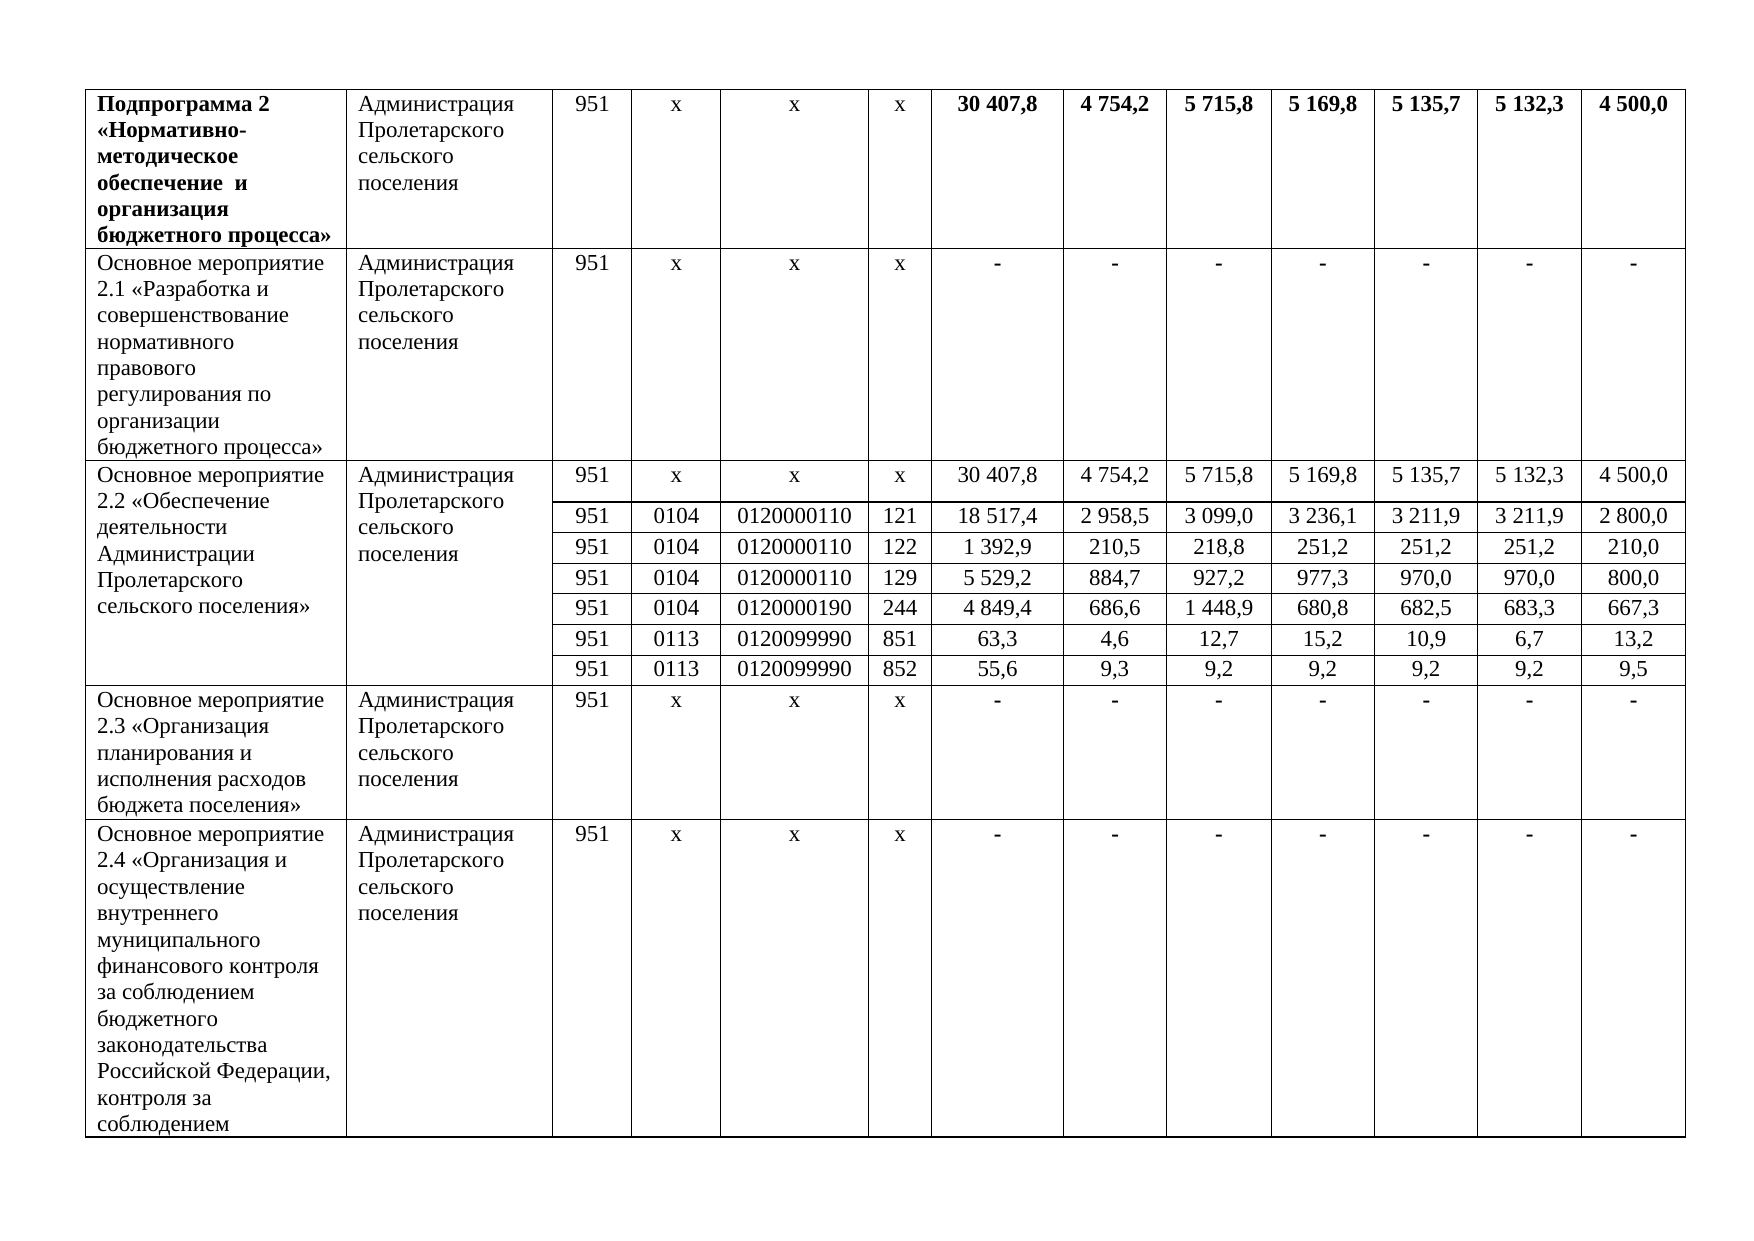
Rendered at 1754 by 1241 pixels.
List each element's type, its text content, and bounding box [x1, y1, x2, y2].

table_cell 0120000110 [721, 503, 868, 532]
table_cell - [932, 249, 1063, 459]
table_cell - [1478, 686, 1581, 819]
table_cell Основное мероприятие 2.3 «Организация планирования и исполнения расходов бюджета поселения» [86, 686, 346, 819]
table_cell х [721, 90, 868, 248]
table_cell 951 [553, 625, 631, 654]
table_cell 218,8 [1167, 533, 1271, 563]
table_cell - [1582, 820, 1685, 1136]
table_cell 3 211,9 [1375, 503, 1477, 532]
table_cell 4 500,0 [1582, 90, 1685, 248]
table_cell 210,5 [1064, 533, 1166, 563]
table_cell 5 715,8 [1167, 90, 1271, 248]
table_cell - [1478, 249, 1581, 459]
table_cell 3 099,0 [1167, 503, 1271, 532]
table_cell 682,5 [1375, 594, 1477, 624]
table_cell 851 [869, 625, 931, 654]
table_cell - [1375, 249, 1477, 459]
table_cell 5 135,7 [1375, 461, 1477, 501]
table_cell 884,7 [1064, 564, 1166, 593]
table_cell - [1064, 686, 1166, 819]
table_cell 15,2 [1272, 625, 1374, 654]
table_cell 251,2 [1478, 533, 1581, 563]
table_cell 5 132,3 [1478, 461, 1581, 501]
table_cell - [1064, 249, 1166, 459]
table_cell 63,3 [932, 625, 1063, 654]
table_cell 251,2 [1272, 533, 1374, 563]
table_cell 667,3 [1582, 594, 1685, 624]
table_cell х [632, 820, 720, 1136]
table_cell 5 169,8 [1272, 461, 1374, 501]
table_cell 121 [869, 503, 931, 532]
table_cell 9,3 [1064, 656, 1166, 685]
table_cell 0104 [632, 594, 720, 624]
table_cell 55,6 [932, 656, 1063, 685]
table_cell 951 [553, 594, 631, 624]
table_cell 9,2 [1272, 656, 1374, 685]
table_cell Администрация Пролетарского сельского поселения [347, 461, 552, 685]
table_cell 0120099990 [721, 656, 868, 685]
table_cell 3 236,1 [1272, 503, 1374, 532]
table_cell 1 392,9 [932, 533, 1063, 563]
table_cell х [632, 249, 720, 459]
table_cell 5 169,8 [1272, 90, 1374, 248]
table_cell 970,0 [1478, 564, 1581, 593]
table_cell 2 958,5 [1064, 503, 1166, 532]
table_cell - [1272, 249, 1374, 459]
table_cell 686,6 [1064, 594, 1166, 624]
table_cell Администрация Пролетарского сельского поселения [347, 686, 552, 819]
table_cell 927,2 [1167, 564, 1271, 593]
table_cell 30 407,8 [932, 90, 1063, 248]
table_cell - [1478, 820, 1581, 1136]
table_cell - [932, 686, 1063, 819]
table_cell х [632, 461, 720, 501]
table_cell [347, 820, 552, 1136]
table_cell - [1375, 820, 1477, 1136]
table_cell х [869, 820, 931, 1136]
table_cell 4 754,2 [1064, 90, 1166, 248]
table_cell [86, 820, 346, 1136]
table_cell 5 715,8 [1167, 461, 1271, 501]
table_cell 10,9 [1375, 625, 1477, 654]
table_cell х [632, 90, 720, 248]
table_cell 4 849,4 [932, 594, 1063, 624]
table_cell Администрация Пролетарского сельского поселения [347, 249, 552, 459]
table_cell - [932, 820, 1063, 1136]
table_cell - [1272, 686, 1374, 819]
table_cell Подпрограмма 2 «Нормативно-методическое обеспечение и организация бюджетного процесса» [86, 90, 346, 248]
table_cell х [721, 686, 868, 819]
table_cell Основное мероприятие 2.1 «Разработка и совершенствование нормативного правового регулирования по организации бюджетного процесса» [86, 249, 346, 459]
table_cell 210,0 [1582, 533, 1685, 563]
table_cell 683,3 [1478, 594, 1581, 624]
table_cell - [1582, 686, 1685, 819]
table_cell 0120000110 [721, 533, 868, 563]
table_cell 5 132,3 [1478, 90, 1581, 248]
table_cell 5 529,2 [932, 564, 1063, 593]
table_cell 0104 [632, 503, 720, 532]
table_cell 951 [553, 820, 631, 1136]
table_cell 0120099990 [721, 625, 868, 654]
table_cell 951 [553, 686, 631, 819]
table_cell 9,2 [1478, 656, 1581, 685]
table_cell 852 [869, 656, 931, 685]
table_cell 951 [553, 533, 631, 563]
table_cell - [1167, 686, 1271, 819]
table_cell х [721, 249, 868, 459]
table_cell 0113 [632, 625, 720, 654]
table_cell 5 135,7 [1375, 90, 1477, 248]
table_cell Основное мероприятие 2.2 «Обеспечение деятельности Администрации Пролетарского сельского поселения» [86, 461, 346, 685]
table_cell 2 800,0 [1582, 503, 1685, 532]
table_cell х [721, 820, 868, 1136]
table_cell 970,0 [1375, 564, 1477, 593]
table_cell 951 [553, 249, 631, 459]
table_cell 951 [553, 461, 631, 501]
table_cell 9,2 [1375, 656, 1477, 685]
table_cell 1 448,9 [1167, 594, 1271, 624]
table_cell 800,0 [1582, 564, 1685, 593]
table_cell 0113 [632, 656, 720, 685]
table_cell х [632, 686, 720, 819]
table_cell х [869, 686, 931, 819]
table_cell 18 517,4 [932, 503, 1063, 532]
table_cell 251,2 [1375, 533, 1477, 563]
table_cell 13,2 [1582, 625, 1685, 654]
table_cell х [869, 249, 931, 459]
table_cell 0120000190 [721, 594, 868, 624]
table_cell 4 754,2 [1064, 461, 1166, 501]
table_cell х [869, 461, 931, 501]
table_cell 951 [553, 656, 631, 685]
table_cell 12,7 [1167, 625, 1271, 654]
table_cell - [1272, 820, 1374, 1136]
table_cell 9,2 [1167, 656, 1271, 685]
table_cell 977,3 [1272, 564, 1374, 593]
table_cell 4 500,0 [1582, 461, 1685, 501]
table_cell 951 [553, 503, 631, 532]
table_cell 6,7 [1478, 625, 1581, 654]
table_cell 3 211,9 [1478, 503, 1581, 532]
table_cell 244 [869, 594, 931, 624]
table_cell х [869, 90, 931, 248]
table_cell 122 [869, 533, 931, 563]
table_cell х [721, 461, 868, 501]
table_cell 4,6 [1064, 625, 1166, 654]
table_cell 0104 [632, 564, 720, 593]
table_cell 680,8 [1272, 594, 1374, 624]
table_cell 129 [869, 564, 931, 593]
table_cell 9,5 [1582, 656, 1685, 685]
table_cell - [1167, 249, 1271, 459]
table_cell 0120000110 [721, 564, 868, 593]
table_cell 951 [553, 90, 631, 248]
table_cell 0104 [632, 533, 720, 563]
table_cell - [1582, 249, 1685, 459]
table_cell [347, 90, 552, 248]
table_cell 951 [553, 564, 631, 593]
table_cell - [1375, 686, 1477, 819]
table_cell - [1167, 820, 1271, 1136]
table_cell 30 407,8 [932, 461, 1063, 501]
table_cell - [1064, 820, 1166, 1136]
